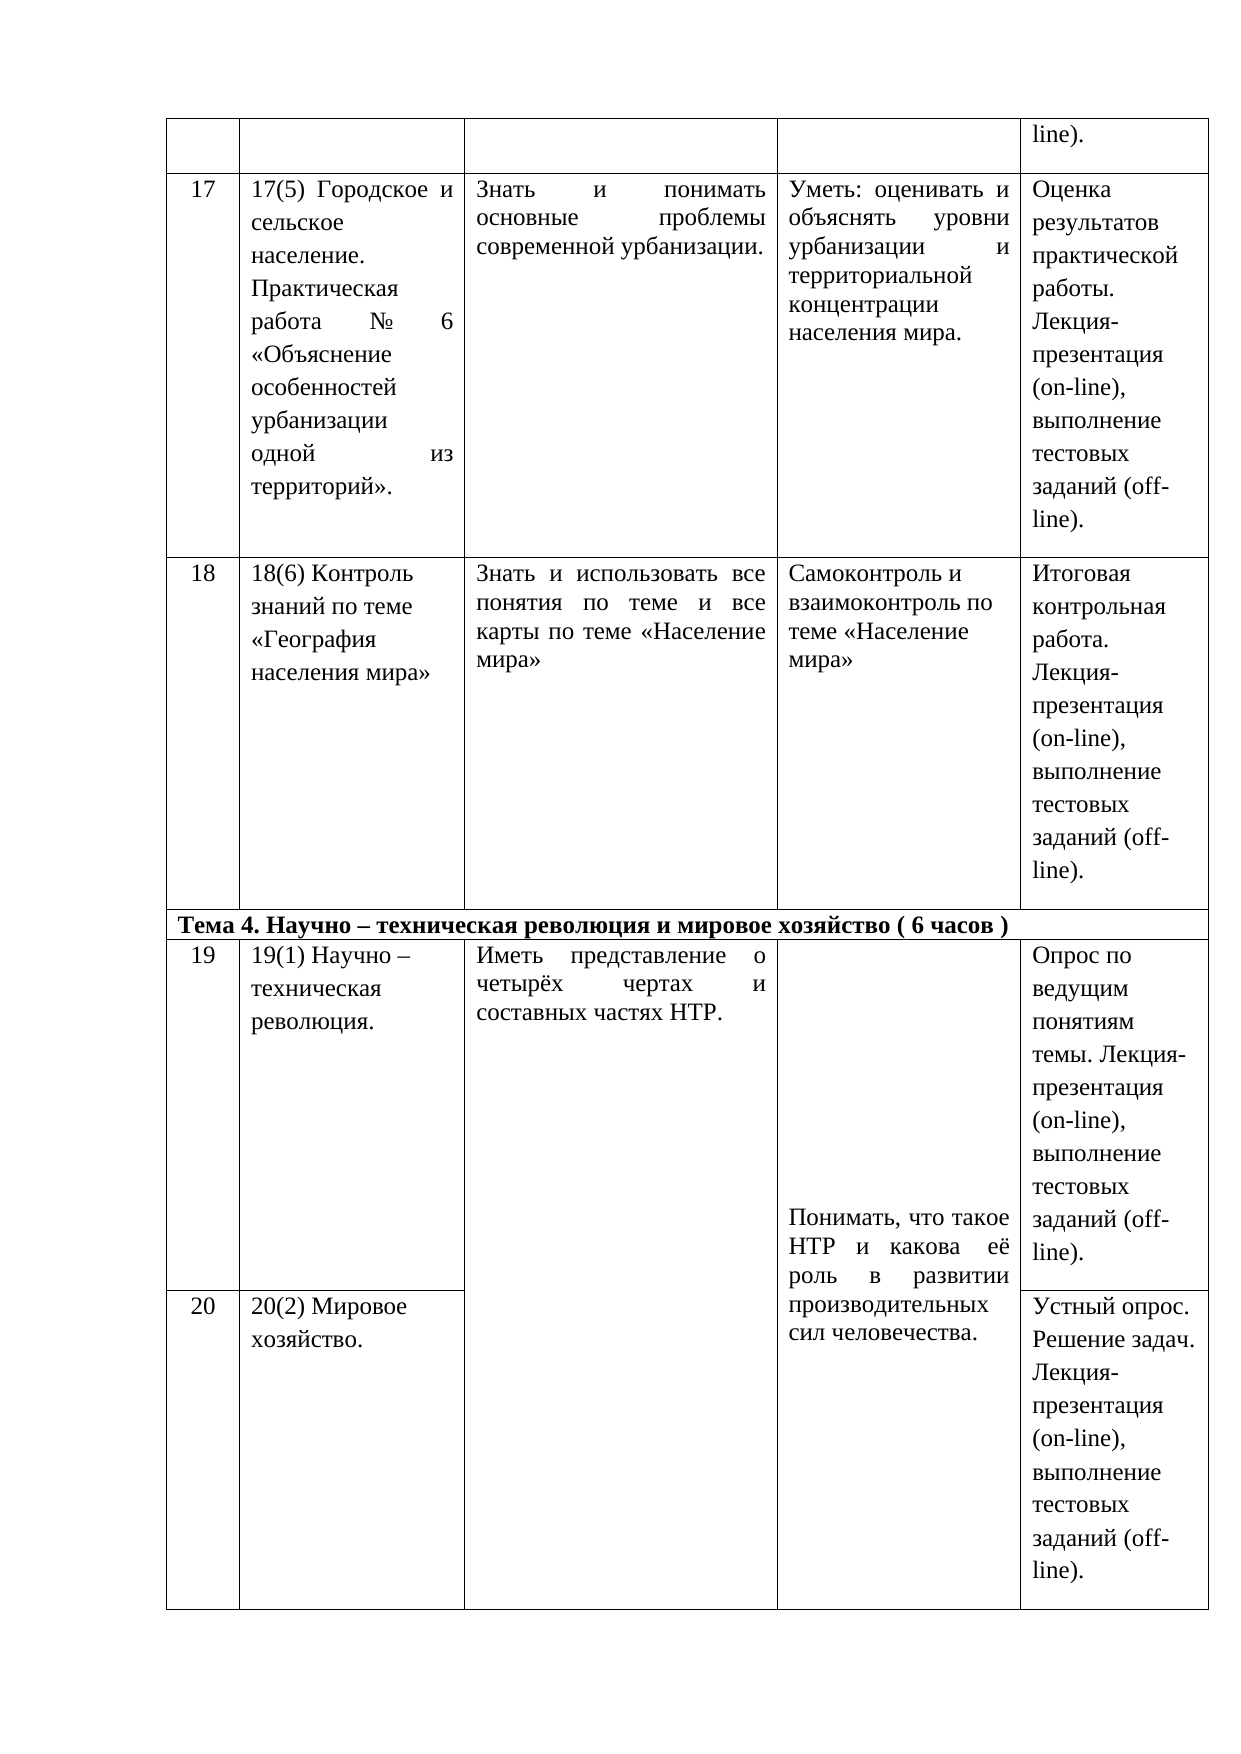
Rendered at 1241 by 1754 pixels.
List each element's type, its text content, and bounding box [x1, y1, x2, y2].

table_cell Тема 4. Научно – техническая революция и мировое хозяйство ( 6 часов ) [167, 910, 1208, 939]
table_cell Оценка результатов практической работы. Лекция-презентация (on-line), выполнение тестовых заданий (off-line). [1021, 174, 1208, 557]
table_cell Знать и использовать все понятия по теме и все карты по теме «Население мира» [465, 558, 777, 909]
table_cell 19 [167, 940, 239, 1290]
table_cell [465, 119, 777, 173]
table_cell 20 [167, 1291, 239, 1609]
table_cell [778, 119, 1020, 173]
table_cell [240, 119, 464, 173]
table_cell 17(5) Городское и сельское население. Практическая работа № 6 «Объяснение особенностей урбанизации одной из территорий». [240, 174, 464, 557]
table_cell 18 [167, 558, 239, 909]
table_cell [1021, 119, 1208, 173]
table_cell 20(2) Мировое хозяйство. [240, 1291, 464, 1609]
table_cell Знать и понимать основные проблемы современной урбанизации. [465, 174, 777, 557]
table_cell 16 [167, 119, 239, 173]
table_cell 18(6) Контроль знаний по теме «География населения мира» [240, 558, 464, 909]
table_cell Самоконтроль и взаимоконтроль по теме «Население мира» [778, 558, 1020, 909]
table_cell Иметь представление о четырёх чертах и составных частях НТР. [465, 940, 777, 1609]
table_cell 17 [167, 174, 239, 557]
table_cell Понимать, что такое НТР и какова её роль в развитии производительных сил человечества. [778, 940, 1020, 1609]
table_cell Устный опрос. Решение задач. Лекция-презентация (on-line), выполнение тестовых заданий (off-line). [1021, 1291, 1208, 1609]
table_cell Опрос по ведущим понятиям темы. Лекция-презентация (on-line), выполнение тестовых заданий (off-line). [1021, 940, 1208, 1290]
table_cell Уметь: оценивать и объяснять уровни урбанизации и территориальной концентрации населения мира. [778, 174, 1020, 557]
table_cell Итоговая контрольная работа. Лекция-презентация (on-line), выполнение тестовых заданий (off-line). [1021, 558, 1208, 909]
table_cell 19(1) Научно – техническая революция. [240, 940, 464, 1290]
